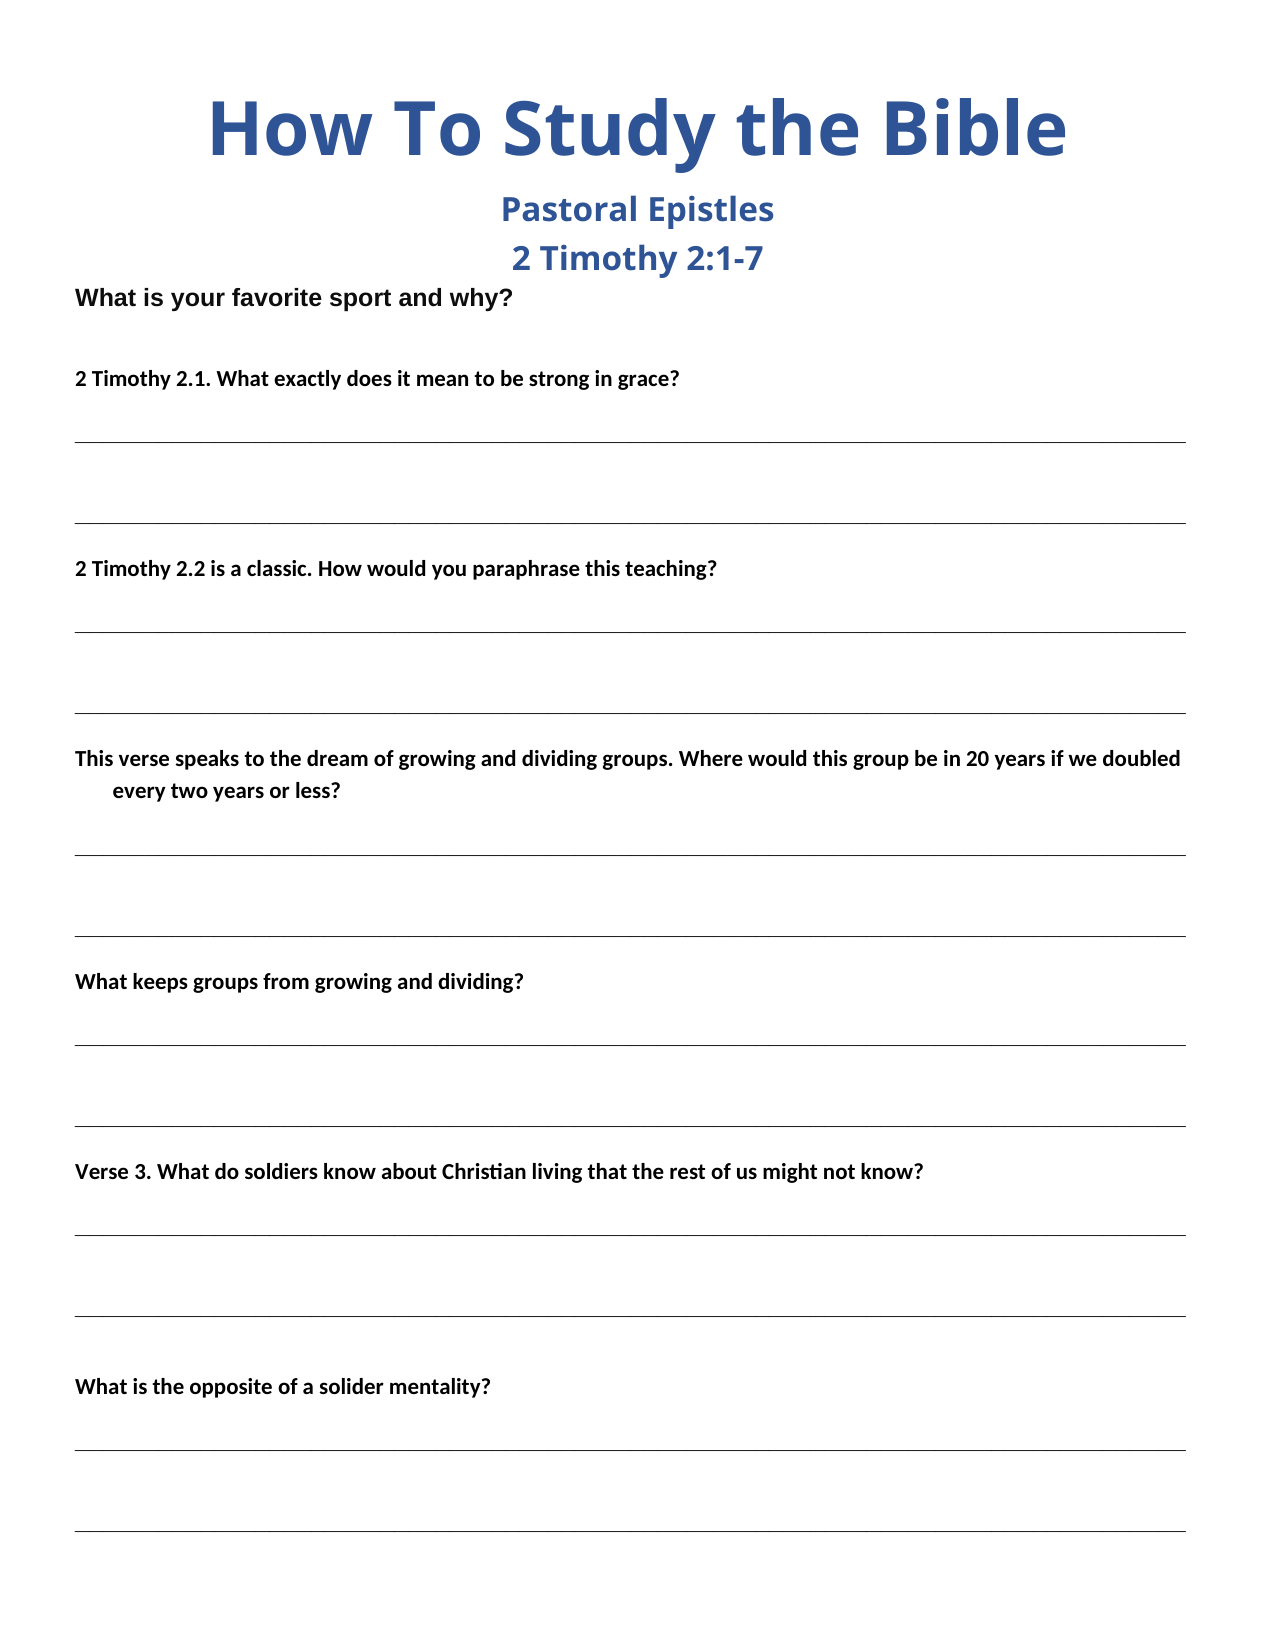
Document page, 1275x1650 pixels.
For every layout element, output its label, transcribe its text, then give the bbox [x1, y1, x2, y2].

text ________________________________________________________________________________ [75, 1020, 1200, 1048]
text ________________________________________________________________________________ [75, 1101, 1200, 1129]
text Pastoral Epistles [75, 185, 1200, 231]
text ________________________________________________________________________________ [75, 417, 1200, 446]
text What is your favorite sport and why? [75, 283, 1200, 312]
text ________________________________________________________________________________ [75, 830, 1200, 858]
text 2 Timothy 2:1-7 [75, 234, 1200, 280]
text How To Study the Bible [75, 75, 1200, 177]
list This verse speaks to the dream of growing and dividing groups. Where would this group be in 20 years if we doubled every two years or less? [75, 744, 1200, 805]
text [75, 1506, 1200, 1535]
list 2 Timothy 2.2 is a classic. How would you paraphrase this teaching? [75, 554, 1200, 582]
list What keeps groups from growing and dividing? [75, 967, 1200, 995]
text ________________________________________________________________________________ [75, 1210, 1200, 1239]
list 2 Timothy 2.1. What exactly does it mean to be strong in grace? [75, 364, 1200, 392]
text ________________________________________________________________________________ [75, 688, 1200, 717]
text ________________________________________________________________________________ [75, 607, 1200, 636]
text ________________________________________________________________________________ [75, 911, 1200, 939]
list What is the opposite of a solider mentality? [75, 1372, 1200, 1400]
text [75, 1425, 1200, 1454]
text ________________________________________________________________________________ [75, 1291, 1200, 1320]
text ________________________________________________________________________________ [75, 498, 1200, 527]
list Verse 3. What do soldiers know about Christian living that the rest of us might not know? [75, 1157, 1200, 1185]
